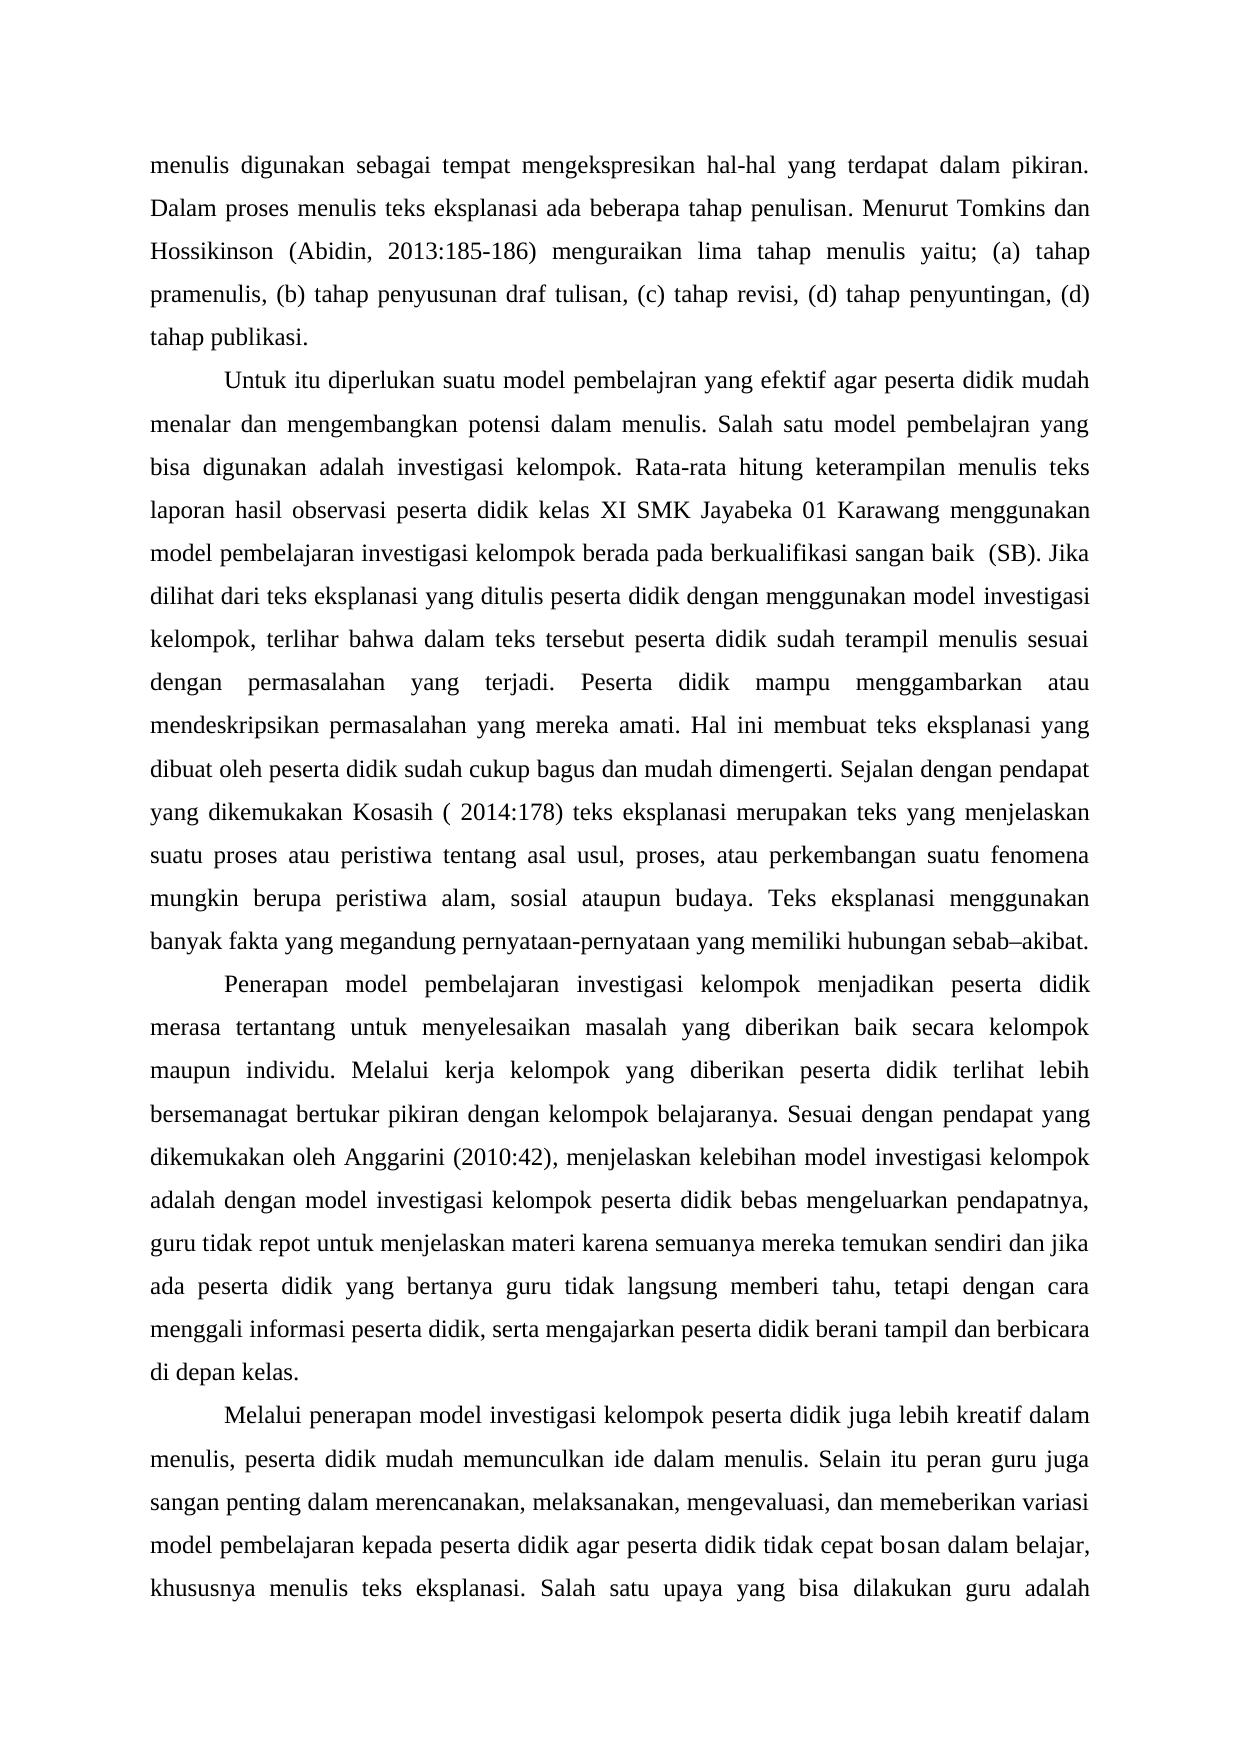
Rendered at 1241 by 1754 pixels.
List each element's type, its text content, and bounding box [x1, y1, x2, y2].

text Untuk itu diperlukan suatu model pembelajran yang efektif agar peserta didik mudah menalar dan mengembangkan potensi dalam menulis. Salah satu model pembelajran yang bisa digunakan adalah investigasi kelompok. Rata-rata hitung keterampilan menulis teks laporan hasil observasi peserta didik kelas XI SMK Jayabeka 01 Karawang menggunakan model pembelajaran investigasi kelompok berada pada berkualifikasi sangan baik (SB). Jika dilihat dari teks eksplanasi yang ditulis peserta didik dengan menggunakan model investigasi kelompok, terlihar bahwa dalam teks tersebut peserta didik sudah terampil menulis sesuai dengan permasalahan yang terjadi. Peserta didik mampu menggambarkan atau mendeskripsikan permasalahan yang mereka amati. Hal ini membuat teks eksplanasi yang dibuat oleh peserta didik sudah cukup bagus dan mudah dimengerti. Sejalan dengan pendapat yang dikemukakan Kosasih ( 2014:178) teks eksplanasi merupakan teks yang menjelaskan suatu proses atau peristiwa tentang asal usul, proses, atau perkembangan suatu fenomena mungkin berupa peristiwa alam, sosial ataupun budaya. Teks eksplanasi menggunakan banyak fakta yang megandung pernyataan-pernyataan yang memiliki hubungan sebab–akibat. [150, 366, 1090, 955]
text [150, 1401, 1090, 1602]
text Penerapan model pembelajaran investigasi kelompok menjadikan peserta didik merasa tertantang untuk menyelesaikan masalah yang diberikan baik secara kelompok maupun individu. Melalui kerja kelompok yang diberikan peserta didik terlihat lebih bersemanagat bertukar pikiran dengan kelompok belajaranya. Sesuai dengan pendapat yang dikemukakan oleh Anggarini (2010:42), menjelaskan kelebihan model investigasi kelompok adalah dengan model investigasi kelompok peserta didik bebas mengeluarkan pendapatnya, guru tidak repot untuk menjelaskan materi karena semuanya mereka temukan sendiri dan jika ada peserta didik yang bertanya guru tidak langsung memberi tahu, tetapi dengan cara menggali informasi peserta didik, serta mengajarkan peserta didik berani tampil dan berbicara di depan kelas. [150, 969, 1090, 1386]
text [150, 150, 1090, 351]
